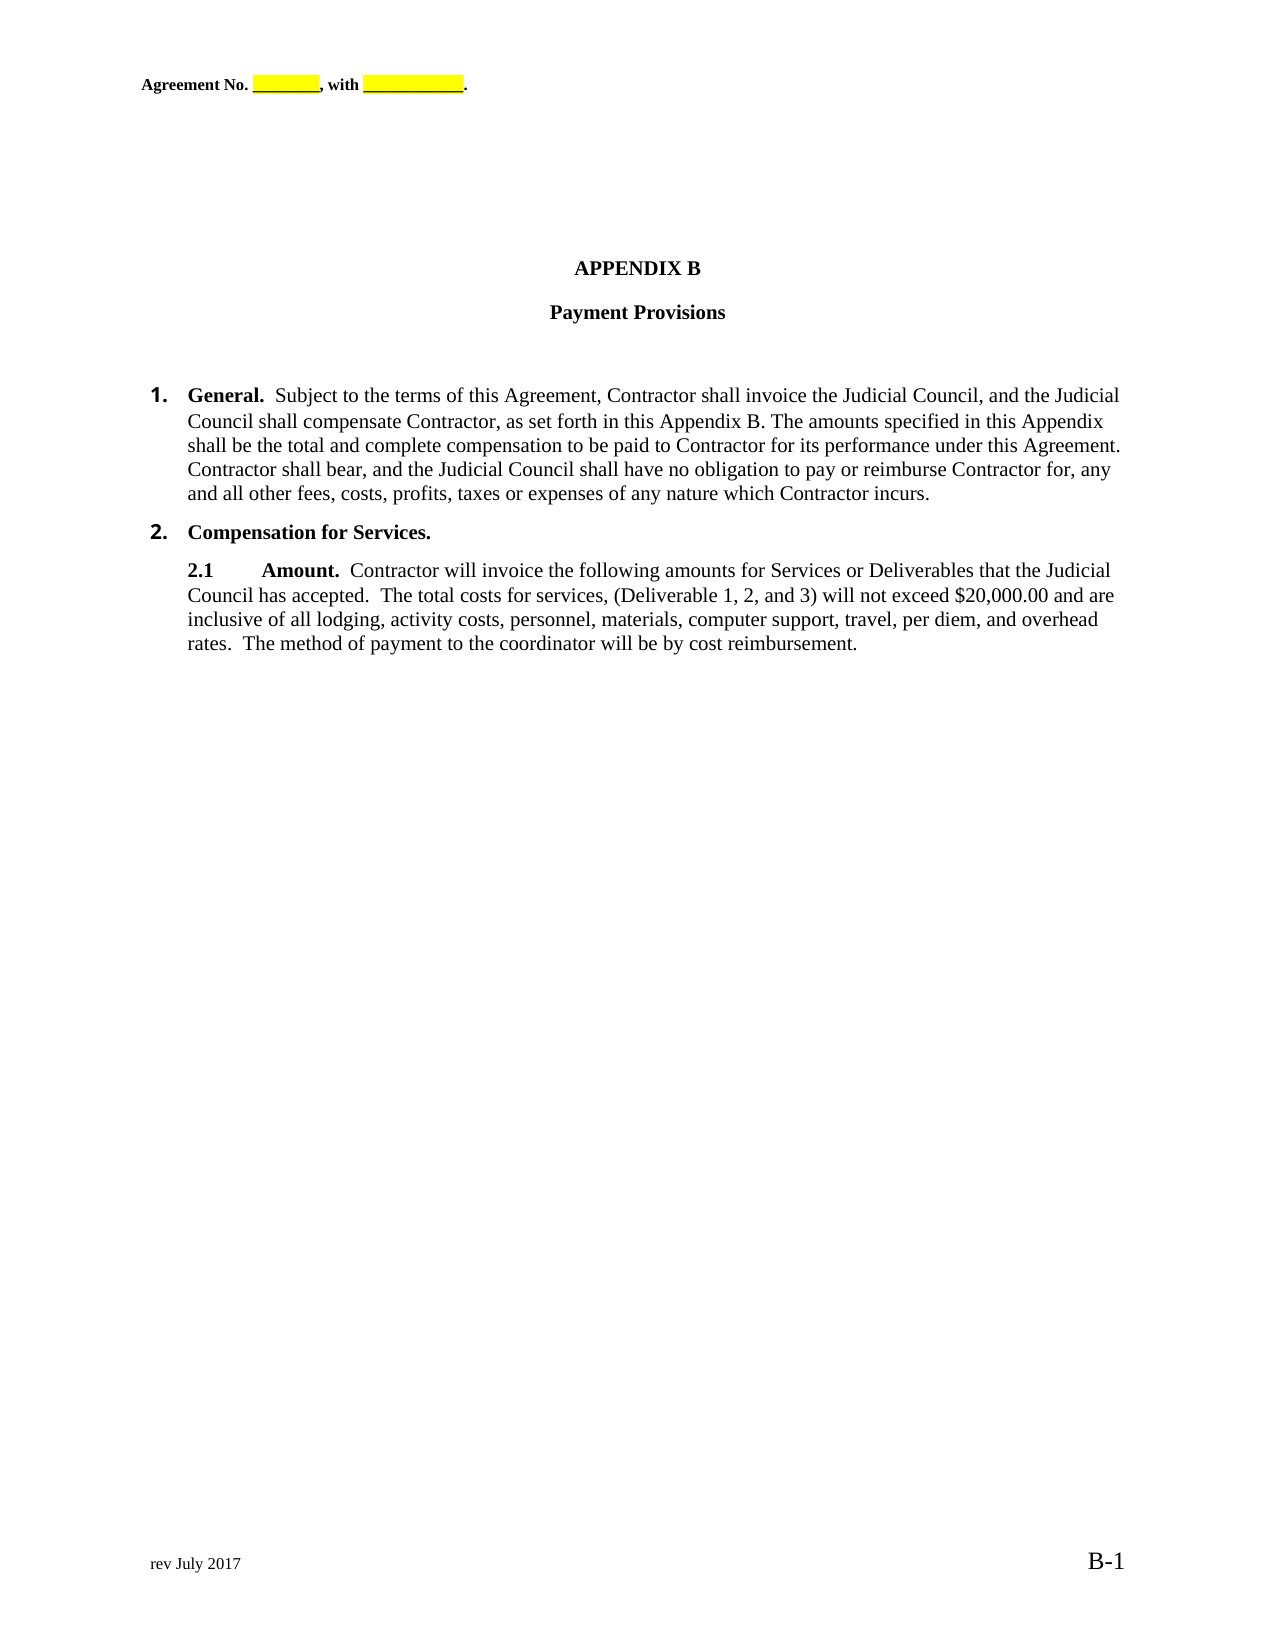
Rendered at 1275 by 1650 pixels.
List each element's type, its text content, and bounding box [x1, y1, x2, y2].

list General. Subject to the terms of this Agreement, Contractor shall invoice the Judicial Council, and the Judicial Council shall compensate Contractor, as set forth in this Appendix B. The amounts specified in this Appendix shall be the total and complete compensation to be paid to Contractor for its performance under this Agreement. Contractor shall bear, and the Judicial Council shall have no obligation to pay or reimburse Contractor for, any and all other fees, costs, profits, taxes or expenses of any nature which Contractor incurs. [150, 380, 1125, 505]
list Compensation for Services. [150, 517, 1125, 546]
title Payment Provisions [150, 293, 1125, 324]
text 2.1 Amount. Contractor will invoice the following amounts for Services or Deliverables that the Judicial Council has accepted. The total costs for services, (Deliverable 1, 2, and 3) will not exceed $20,000.00 and are inclusive of all lodging, activity costs, personnel, materials, computer support, travel, per diem, and overhead rates. The method of payment to the coordinator will be by cost reimbursement. [187, 558, 1125, 655]
title APPENDIX B [150, 249, 1125, 280]
